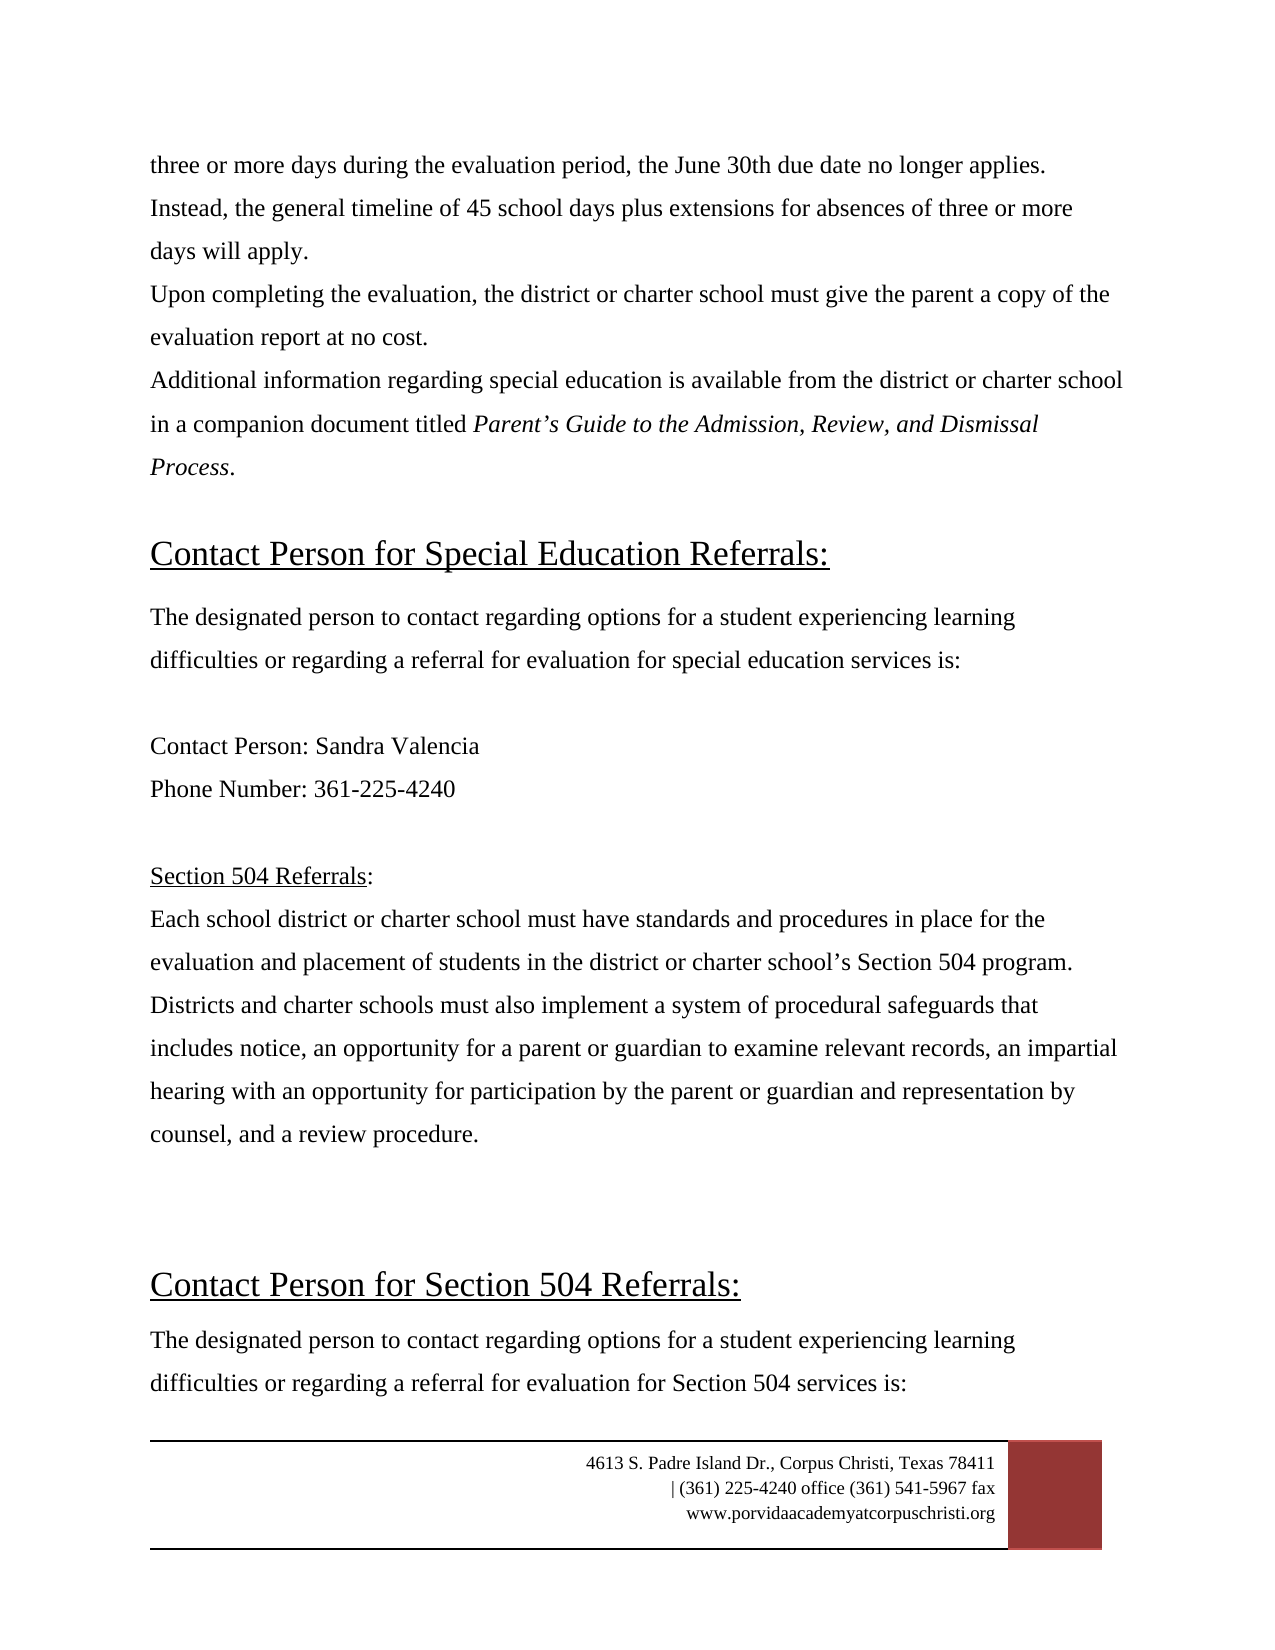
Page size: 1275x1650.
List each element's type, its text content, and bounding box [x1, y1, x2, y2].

text Contact Person: Sandra Valencia [150, 731, 1125, 760]
subtitle Contact Person for Special Education Referrals: [150, 532, 1125, 573]
text The designated person to contact regarding options for a student experiencing learning difficulties or regarding a referral for evaluation for Section 504 services is: [150, 1325, 1125, 1397]
text Additional information regarding special education is available from the district or charter school in a companion document titled Parent’s Guide to the Admission, Review, and Dismissal Process. [150, 366, 1125, 481]
text Phone Number: 361-225-4240 [150, 774, 1125, 803]
text The designated person to contact regarding options for a student experiencing learning difficulties or regarding a referral for evaluation for special education services is: [150, 602, 1125, 674]
text Each school district or charter school must have standards and procedures in place for the evaluation and placement of students in the district or charter school’s Section 504 program. Districts and charter schools must also implement a system of procedural safeguards that includes notice, an opportunity for a parent or guardian to examine relevant records, an impartial hearing with an opportunity for participation by the parent or guardian and representation by counsel, and a review procedure. [150, 904, 1125, 1148]
text Upon completing the evaluation, the district or charter school must give the parent a copy of the evaluation report at no cost. [150, 279, 1125, 351]
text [150, 150, 1125, 265]
text Contact Person for Section 504 Referrals: [150, 1263, 1125, 1304]
text Section 504 Referrals: [150, 861, 1125, 889]
